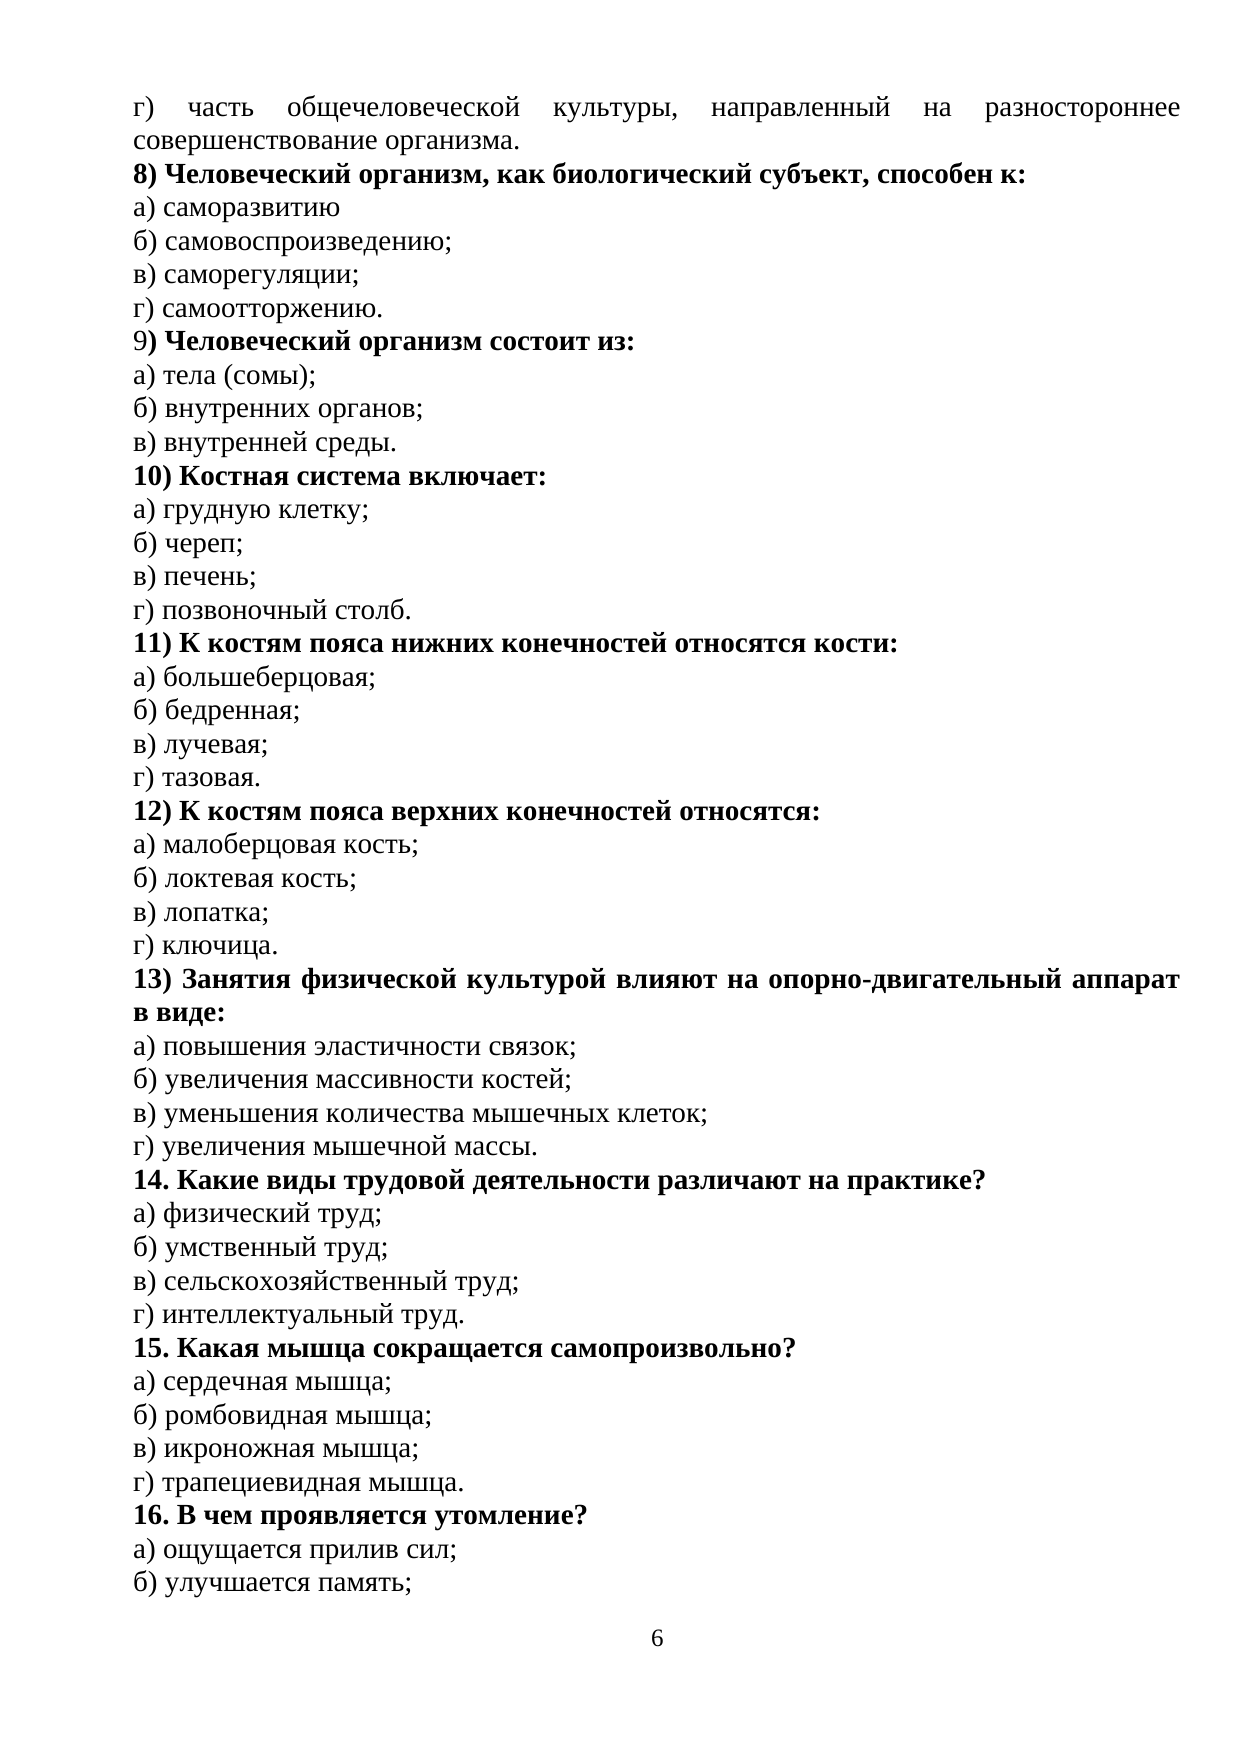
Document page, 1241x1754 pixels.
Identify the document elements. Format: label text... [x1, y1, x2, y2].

text 16. В чем проявляется утомление? [133, 1497, 1181, 1531]
text а) повышения эластичности связок; [133, 1028, 1181, 1061]
text в) внутренней среды. [133, 424, 1181, 458]
text б) улучшается память; [133, 1564, 1181, 1598]
text 12) К костям пояса верхних конечностей относятся: [133, 793, 1181, 827]
text 9) Человеческий организм состоит из: [133, 323, 1181, 357]
text г) трапециевидная мышца. [133, 1464, 1181, 1497]
text г) увеличения мышечной массы. [133, 1128, 1181, 1162]
text г) интеллектуальный труд. [133, 1296, 1181, 1330]
text 14. Какие виды трудовой деятельности различают на практике? [133, 1162, 1181, 1196]
text г) тазовая. [133, 759, 1181, 793]
text б) череп; [133, 525, 1181, 558]
text б) ромбовидная мышца; [133, 1397, 1181, 1430]
text а) саморазвитию [133, 189, 1181, 223]
text б) самовоспроизведению; [133, 223, 1181, 256]
text а) тела (сомы); [133, 357, 1181, 391]
text г) позвоночный столб. [133, 592, 1181, 625]
text в) саморегуляции; [133, 256, 1181, 290]
text в) печень; [133, 558, 1181, 592]
text 8) Человеческий организм, как биологический субъект, способен к: [133, 156, 1181, 189]
text в) лучевая; [133, 726, 1181, 759]
text в) икроножная мышца; [133, 1430, 1181, 1464]
text 15. Какая мышца сокращается самопроизвольно? [133, 1330, 1181, 1363]
text г) самоотторжению. [133, 290, 1181, 323]
text а) малоберцовая кость; [133, 827, 1181, 860]
text б) умственный труд; [133, 1229, 1181, 1263]
text в) лопатка; [133, 894, 1181, 927]
text 11) К костям пояса нижних конечностей относятся кости: [133, 625, 1181, 659]
text а) сердечная мышца; [133, 1363, 1181, 1397]
text б) локтевая кость; [133, 860, 1181, 894]
text г) часть общечеловеческой культуры, направленный на разностороннее совершенствование организма. [133, 89, 1181, 156]
text б) увеличения массивности костей; [133, 1061, 1181, 1095]
text в) уменьшения количества мышечных клеток; [133, 1095, 1181, 1128]
text г) ключица. [133, 927, 1181, 961]
text б) внутренних органов; [133, 391, 1181, 424]
text в) сельскохозяйственный труд; [133, 1263, 1181, 1296]
text а) ощущается прилив сил; [133, 1531, 1181, 1564]
text 10) Костная система включает: [133, 458, 1181, 491]
text а) физический труд; [133, 1196, 1181, 1229]
text а) грудную клетку; [133, 491, 1181, 525]
text 13) Занятия физической культурой влияют на опорно-двигательный аппарат в виде: [133, 961, 1181, 1028]
text б) бедренная; [133, 692, 1181, 726]
text а) большеберцовая; [133, 659, 1181, 692]
